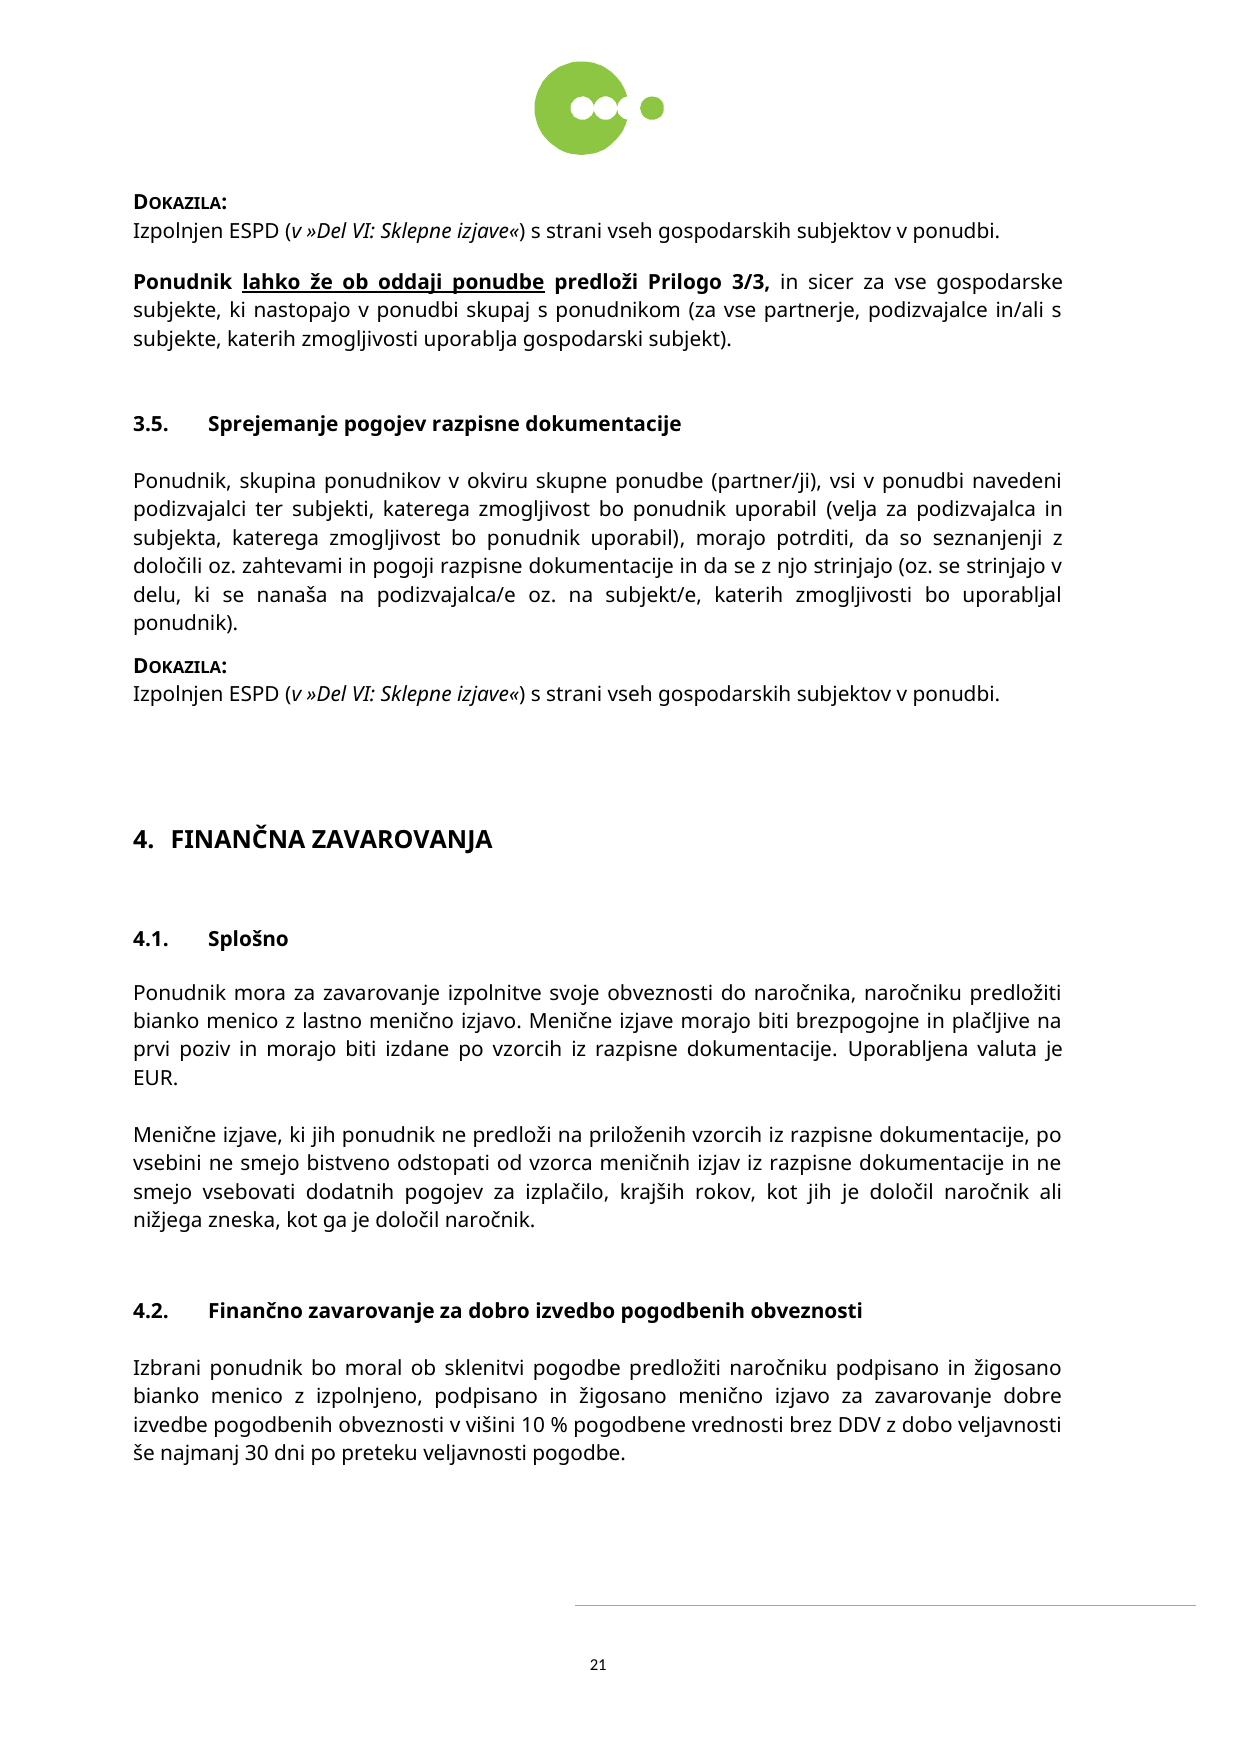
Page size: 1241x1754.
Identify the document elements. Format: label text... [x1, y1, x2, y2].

list FINANČNA ZAVAROVANJA [133, 822, 1063, 856]
text Ponudnik mora za zavarovanje izpolnitve svoje obveznosti do naročnika, naročniku predložiti bianko menico z lastno menično izjavo. Menične izjave morajo biti brezpogojne in plačljive na prvi poziv in morajo biti izdane po vzorcih iz razpisne dokumentacije. Uporabljena valuta je EUR. [133, 978, 1063, 1091]
text Ponudnik, skupina ponudnikov v okviru skupne ponudbe (partner/ji), vsi v ponudbi navedeni podizvajalci ter subjekti, katerega zmogljivost bo ponudnik uporabil (velja za podizvajalca in subjekta, katerega zmogljivost bo ponudnik uporabil), morajo potrditi, da so seznanjenji z določili oz. zahtevami in pogoji razpisne dokumentacije in da se z njo strinjajo (oz. se strinjajo v delu, ki se nanaša na podizvajalca/e oz. na subjekt/e, katerih zmogljivosti bo uporabljal ponudnik). [133, 466, 1063, 637]
text Dokazila: [133, 651, 1063, 679]
list Finančno zavarovanje za dobro izvedbo pogodbenih obveznosti [133, 1296, 1063, 1324]
text Dokazila: [133, 187, 1063, 216]
text Izpolnjen ESPD (v »Del VI: Sklepne izjave«) s strani vseh gospodarskih subjektov v ponudbi. [133, 216, 1063, 244]
list Sprejemanje pogojev razpisne dokumentacije [133, 409, 1063, 438]
list Splošno [133, 924, 1063, 952]
text Menične izjave, ki jih ponudnik ne predloži na priloženih vzorcih iz razpisne dokumentacije, po vsebini ne smejo bistveno odstopati od vzorca meničnih izjav iz razpisne dokumentacije in ne smejo vsebovati dodatnih pogojev za izplačilo, krajših rokov, kot jih je določil naročnik ali nižjega zneska, kot ga je določil naročnik. [133, 1120, 1063, 1234]
text Izbrani ponudnik bo moral ob sklenitvi pogodbe predložiti naročniku podpisano in žigosano bianko menico z izpolnjeno, podpisano in žigosano menično izjavo za zavarovanje dobre izvedbe pogodbenih obveznosti v višini 10 % pogodbene vrednosti brez DDV z dobo veljavnosti še najmanj 30 dni po preteku veljavnosti pogodbe. [133, 1353, 1063, 1467]
text Izpolnjen ESPD (v »Del VI: Sklepne izjave«) s strani vseh gospodarskih subjektov v ponudbi. [133, 679, 1063, 708]
text Ponudnik lahko že ob oddaji ponudbe predloži Prilogo 3/3, in sicer za vse gospodarske subjekte, ki nastopajo v ponudbi skupaj s ponudnikom (za vse partnerje, podizvajalce in/ali s subjekte, katerih zmogljivosti uporablja gospodarski subjekt). [133, 267, 1063, 352]
